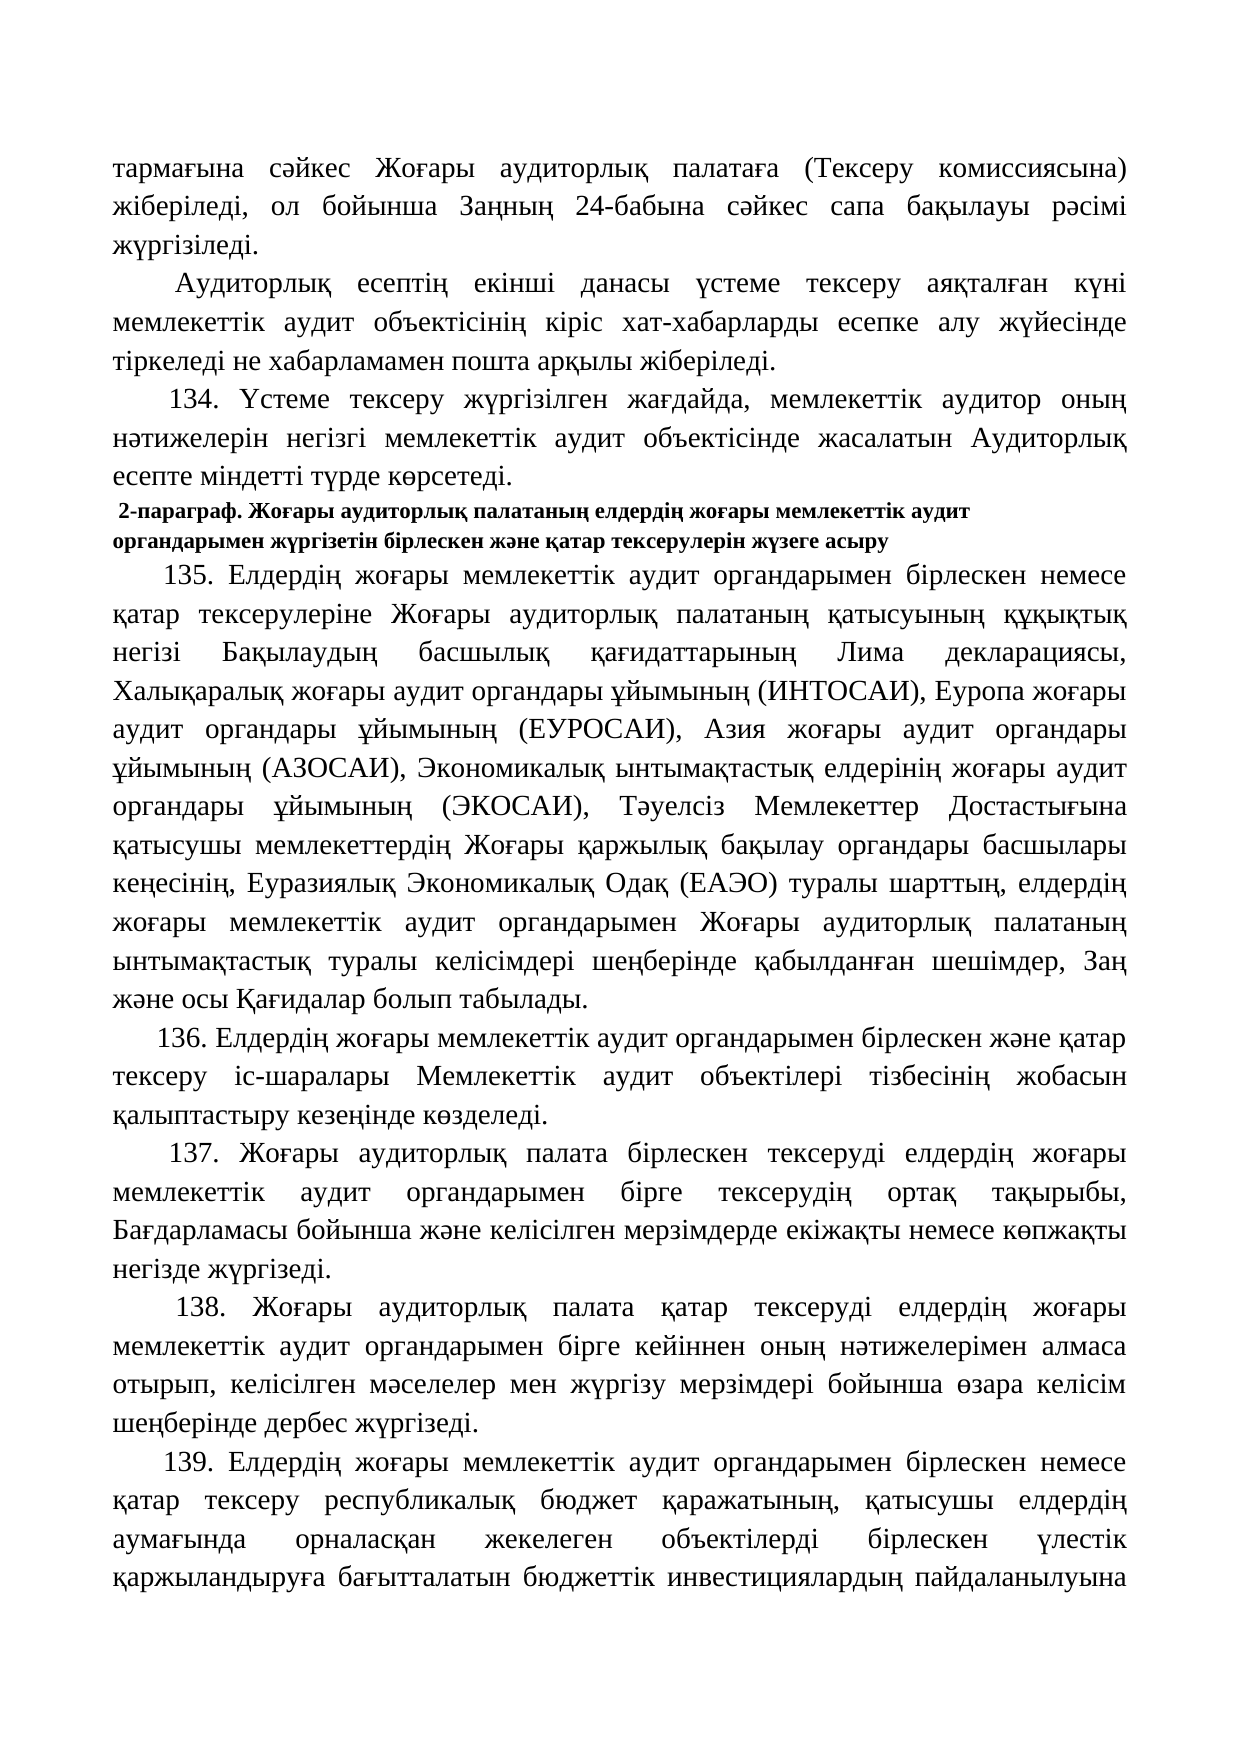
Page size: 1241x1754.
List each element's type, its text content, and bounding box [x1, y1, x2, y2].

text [112, 150, 1128, 261]
text 138. Жоғары аудиторлық палата қатар тексеруді елдердің жоғары мемлекеттік аудит органдарымен бірге кейіннен оның нәтижелерімен алмаса отырып, келісілген мәселелер мен жүргізу мерзімдері бойынша өзара келісім шеңберінде дербес жүргізеді. [112, 1289, 1128, 1439]
text 135. Елдердің жоғары мемлекеттік аудит органдарымен бірлескен немесе қатар тексерулеріне Жоғары аудиторлық палатаның қатысуының құқықтық негізі Бақылаудың басшылық қағидаттарының Лима декларациясы, Халықаралық жоғары аудит органдары ұйымының (ИНТОСАИ), Еуропа жоғары аудит органдары ұйымының (ЕУРОСАИ), Азия жоғары аудит органдары ұйымының (АЗОСАИ), Экономикалық ынтымақтастық елдерінің жоғары аудит органдары ұйымының (ЭКОСАИ), Тәуелсіз Мемлекеттер Достастығына қатысушы мемлекеттердің Жоғары қаржылық бақылау органдары басшылары кеңесінің, Еуразиялық Экономикалық Одақ (ЕАЭО) туралы шарттың, елдердің жоғары мемлекеттік аудит органдарымен Жоғары аудиторлық палатаның ынтымақтастық туралы келісімдері шеңберінде қабылданған шешімдер, Заң және осы Қағидалар болып табылады. [112, 557, 1128, 1015]
text Аудиторлық есептің екінші данасы үстеме тексеру аяқталған күні мемлекеттік аудит объектісінің кіріс хат-хабарларды есепке алу жүйесінде тіркеледі не хабарламамен пошта арқылы жіберіледі. [112, 266, 1128, 376]
text 136. Елдердің жоғары мемлекеттік аудит органдарымен бірлескен және қатар тексеру іс-шаралары Мемлекеттік аудит объектілері тізбесінің жобасын қалыптастыру кезеңінде көзделеді. [112, 1020, 1128, 1130]
text 134. Үстеме тексеру жүргізілген жағдайда, мемлекеттік аудитор оның нәтижелерін негізгі мемлекеттік аудит объектісінде жасалатын Аудиторлық есепте міндетті түрде көрсетеді. [112, 381, 1128, 492]
text 2-параграф. Жоғары аудиторлық палатаның елдердің жоғары мемлекеттік аудит органдарымен жүргізетін бірлескен және қатар тексерулерін жүзеге асыру [112, 497, 1128, 553]
text 137. Жоғары аудиторлық палата бірлескен тексеруді елдердің жоғары мемлекеттік аудит органдарымен бірге тексерудің ортақ тақырыбы, Бағдарламасы бойынша және келісілген мерзімдерде екіжақты немесе көпжақты негізде жүргізеді. [112, 1135, 1128, 1284]
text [112, 1444, 1128, 1593]
